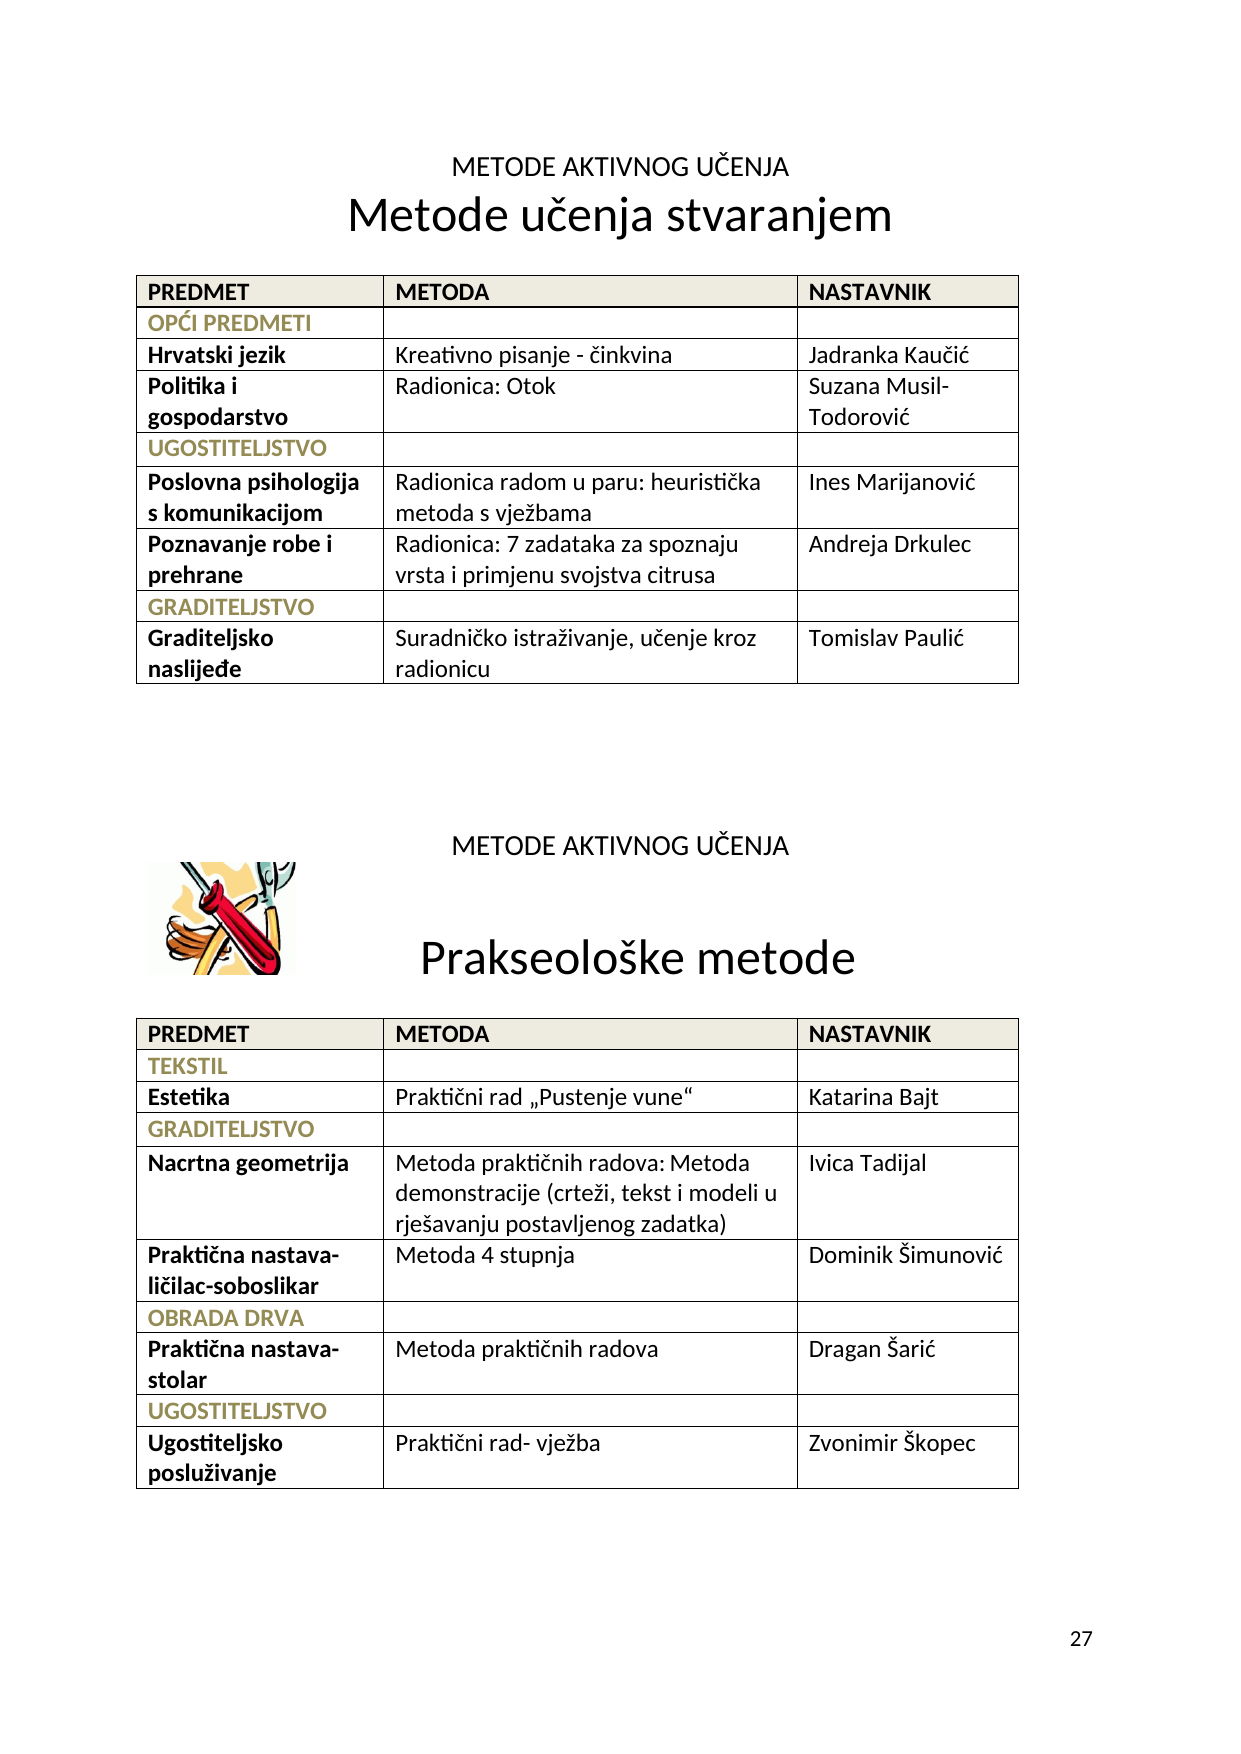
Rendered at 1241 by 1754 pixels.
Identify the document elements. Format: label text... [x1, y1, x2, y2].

text METODE AKTIVNOG UČENJA [148, 827, 1093, 862]
table_cell Dominik Šimunović [798, 1240, 1018, 1301]
table_cell Dragan Šarić [798, 1333, 1018, 1394]
table_cell Poznavanje robe i prehrane [137, 529, 383, 590]
table_cell [798, 1050, 1018, 1081]
table_cell Praktični rad- vježba [384, 1427, 797, 1488]
table_cell Tomislav Paulić [798, 622, 1018, 683]
table_cell Radionica radom u paru: heuristička metoda s vježbama [384, 467, 797, 528]
table_header NASTAVNIK [798, 1019, 1018, 1049]
table_cell [798, 433, 1018, 466]
table_cell Suzana Musil-Todorović [798, 371, 1018, 432]
table_cell [384, 1050, 797, 1081]
table_cell Politika i gospodarstvo [137, 371, 383, 432]
table_cell [798, 1113, 1018, 1146]
table_cell Praktična nastava-ličilac-soboslikar [137, 1240, 383, 1301]
table_cell [384, 308, 797, 338]
text METODE AKTIVNOG UČENJA [148, 148, 1093, 183]
table_cell [384, 1302, 797, 1332]
table_cell [798, 308, 1018, 338]
table_cell Andreja Drkulec [798, 529, 1018, 590]
table_cell Metoda praktičnih radova [384, 1333, 797, 1394]
table_cell Hrvatski jezik [137, 339, 383, 369]
table_header NASTAVNIK [798, 276, 1018, 306]
table_cell Metoda 4 stupnja [384, 1240, 797, 1301]
table_header METODA [384, 1019, 797, 1049]
table_cell [798, 1395, 1018, 1426]
table_cell Ugostiteljsko posluživanje [137, 1427, 383, 1488]
table_cell OBRADA DRVA [137, 1302, 383, 1332]
table_cell [384, 591, 797, 621]
table_cell [384, 433, 797, 466]
table_cell [798, 1302, 1018, 1332]
table_cell Estetika [137, 1082, 383, 1112]
table_cell GRADITELJSTVO [137, 1113, 383, 1146]
table_cell Poslovna psihologija s komunikacijom [137, 467, 383, 528]
table_cell Radionica: Otok [384, 371, 797, 432]
table_cell Zvonimir Škopec [798, 1427, 1018, 1488]
text Prakseološke metode [148, 862, 1093, 987]
table_cell Jadranka Kaučić [798, 339, 1018, 369]
table_cell [798, 591, 1018, 621]
table_cell Metoda praktičnih radova: Metoda demonstracije (crteži, tekst i modeli u rješavanju postavljenog zadatka) [384, 1147, 797, 1239]
table_cell GRADITELJSTVO [137, 591, 383, 621]
table_cell [384, 1113, 797, 1146]
table_cell Praktični rad „Pustenje vune“ [384, 1082, 797, 1112]
table_cell Praktična nastava-stolar [137, 1333, 383, 1394]
table_cell OPĆI PREDMETI [137, 308, 383, 338]
text Metode učenja stvaranjem [148, 183, 1093, 244]
table_cell Graditeljsko naslijeđe [137, 622, 383, 683]
table_cell UGOSTITELJSTVO [137, 433, 383, 466]
table_header PREDMET [137, 1019, 383, 1049]
table_header PREDMET [137, 276, 383, 306]
table_header METODA [384, 276, 797, 306]
table_cell Nacrtna geometrija [137, 1147, 383, 1239]
table_cell Suradničko istraživanje, učenje kroz radionicu [384, 622, 797, 683]
table_cell Katarina Bajt [798, 1082, 1018, 1112]
table_cell UGOSTITELJSTVO [137, 1395, 383, 1426]
table_cell Ines Marijanović [798, 467, 1018, 528]
table_cell [384, 1395, 797, 1426]
table_cell Kreativno pisanje - činkvina [384, 339, 797, 369]
table_cell TEKSTIL [137, 1050, 383, 1081]
table_cell Ivica Tadijal [798, 1147, 1018, 1239]
table_cell Radionica: 7 zadataka za spoznaju vrsta i primjenu svojstva citrusa [384, 529, 797, 590]
picture [147, 862, 296, 975]
